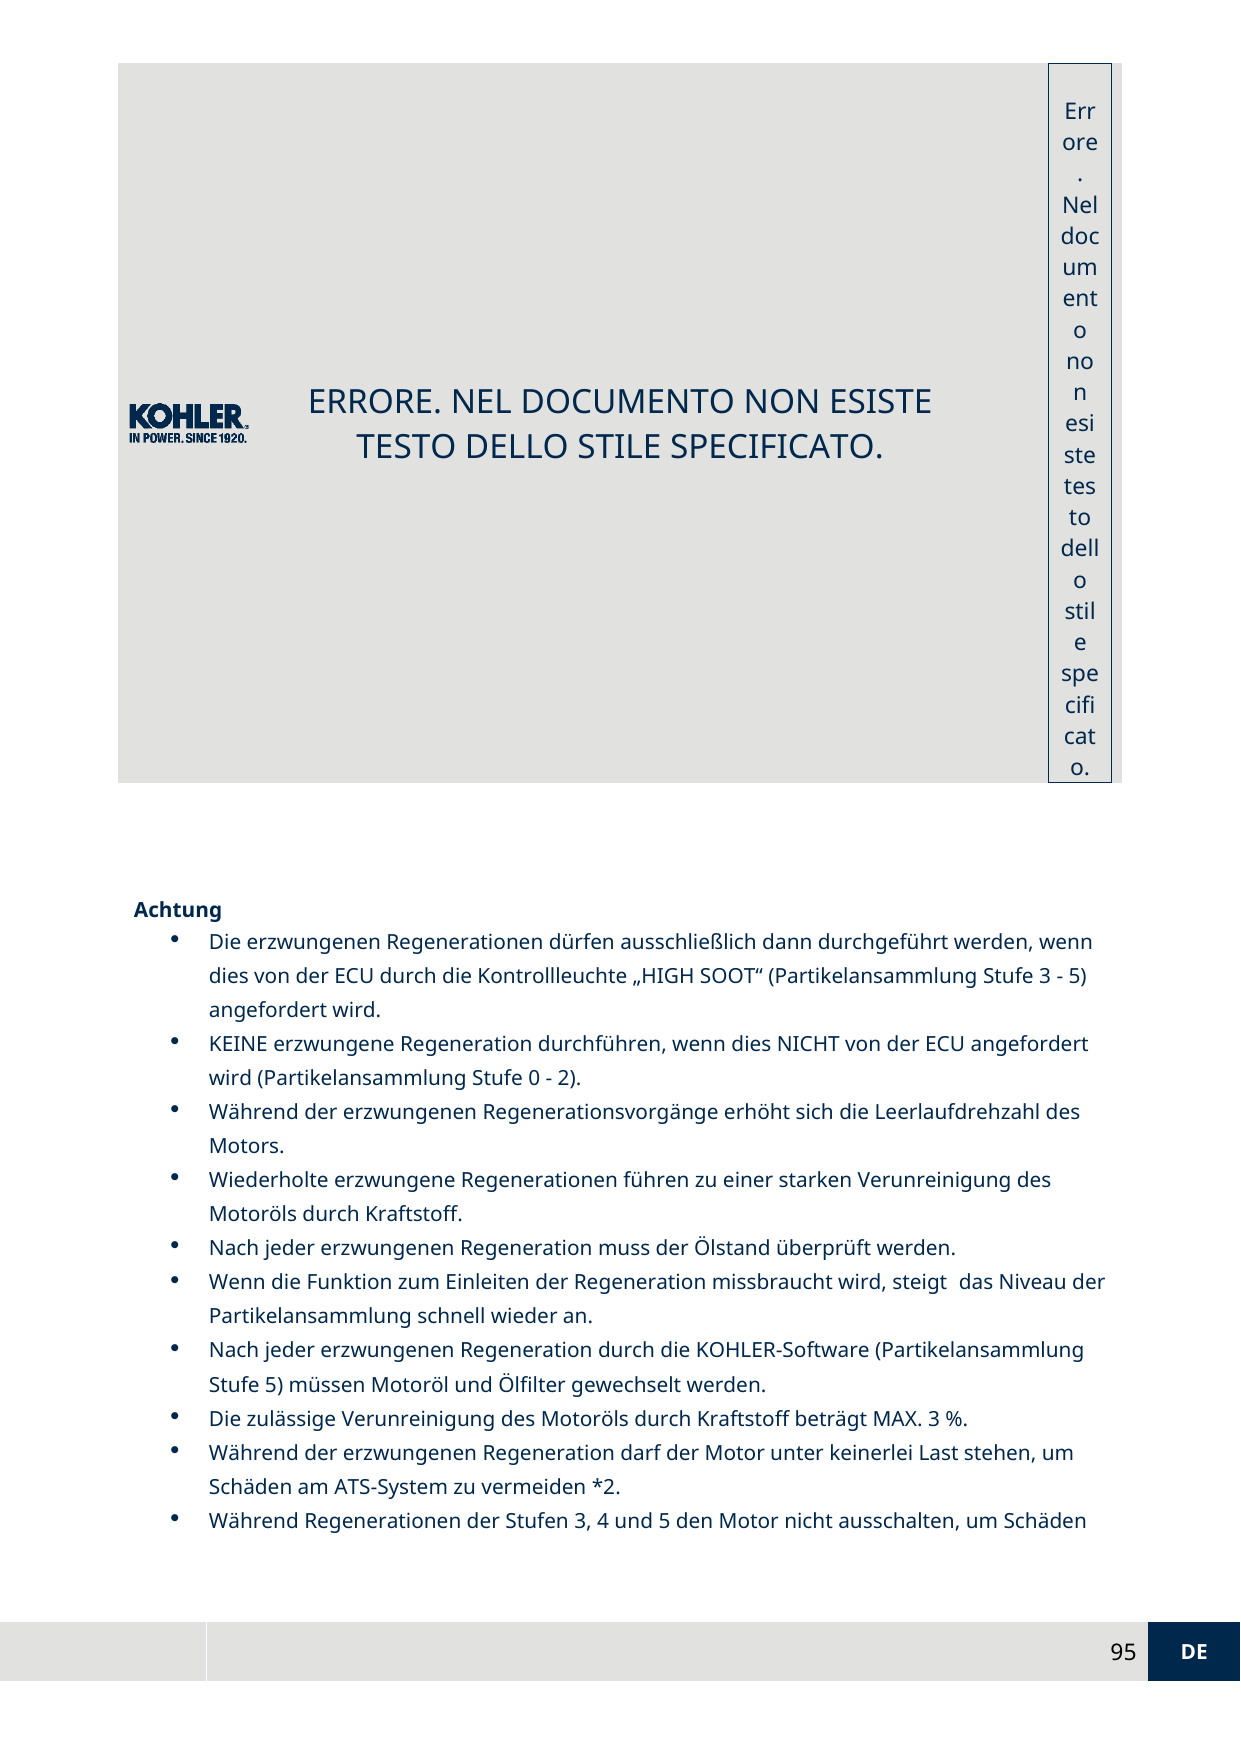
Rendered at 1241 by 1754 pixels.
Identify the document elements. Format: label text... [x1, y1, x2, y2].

picture [129, 403, 249, 443]
table_cell 2.12.2.4 DPF-Regenerationsstrategie Die Verfahren zur Regeneration des DPF dürfen an der Steuertafel der Maschine „nur ausgeführt werden, wenn durch entsprechende Kontrollleuchten oder Meldungen auf der Steuertafel dazu aufgefordert wird“. In Tab. Tab 2.32d wird für die verschiedenen Stufen der Partikelansammlung beschrieben, welche Kontrollleuchten auf der Steuertafel darauf hinweisen, die damit verbundenen Leistungseinschränkungen des Motors und die Möglichkeiten der Eingriffe durch den Bediener. Die erzwungene Regeneration muss unter Beachtung der Anweisungen der Maschine durchgeführt werden. Tab 2.32d *1: Die Kontrollleuchten können davon abweichen, bitte das Handbuch der Maschine beachten. *2: Sofern im Handbuch der Maschine nicht anders angegeben. Achtung Die erzwungenen Regenerationen dürfen ausschließlich dann durchgeführt werden, wenn dies von der ECU durch die Kontrollleuchte „HIGH SOOT“ (Partikelansammlung Stufe 3 - 5) angefordert wird. KEINE erzwungene Regeneration durchführen, wenn dies NICHT von der ECU angefordert wird (Partikelansammlung Stufe 0 - 2). Während der erzwungenen Regenerationsvorgänge erhöht sich die Leerlaufdrehzahl des Motors. Wiederholte erzwungene Regenerationen führen zu einer starken Verunreinigung des Motoröls durch Kraftstoff. Nach jeder erzwungenen Regeneration muss der Ölstand überprüft werden. Wenn die Funktion zum Einleiten der Regeneration missbraucht wird, steigt das Niveau der Partikelansammlung schnell wieder an. Nach jeder erzwungenen Regeneration durch die KOHLER-Software (Partikelansammlung Stufe 5) müssen Motoröl und Ölfilter gewechselt werden. Die zulässige Verunreinigung des Motoröls durch Kraftstoff beträgt MAX. 3 %. Während der erzwungenen Regeneration darf der Motor unter keinerlei Last stehen, um Schäden am ATS-System zu vermeiden *2. Während Regenerationen der Stufen 3, 4 und 5 den Motor nicht ausschalten, um Schäden am ATS-Systems zu vermeiden. [118, 815, 1122, 1550]
